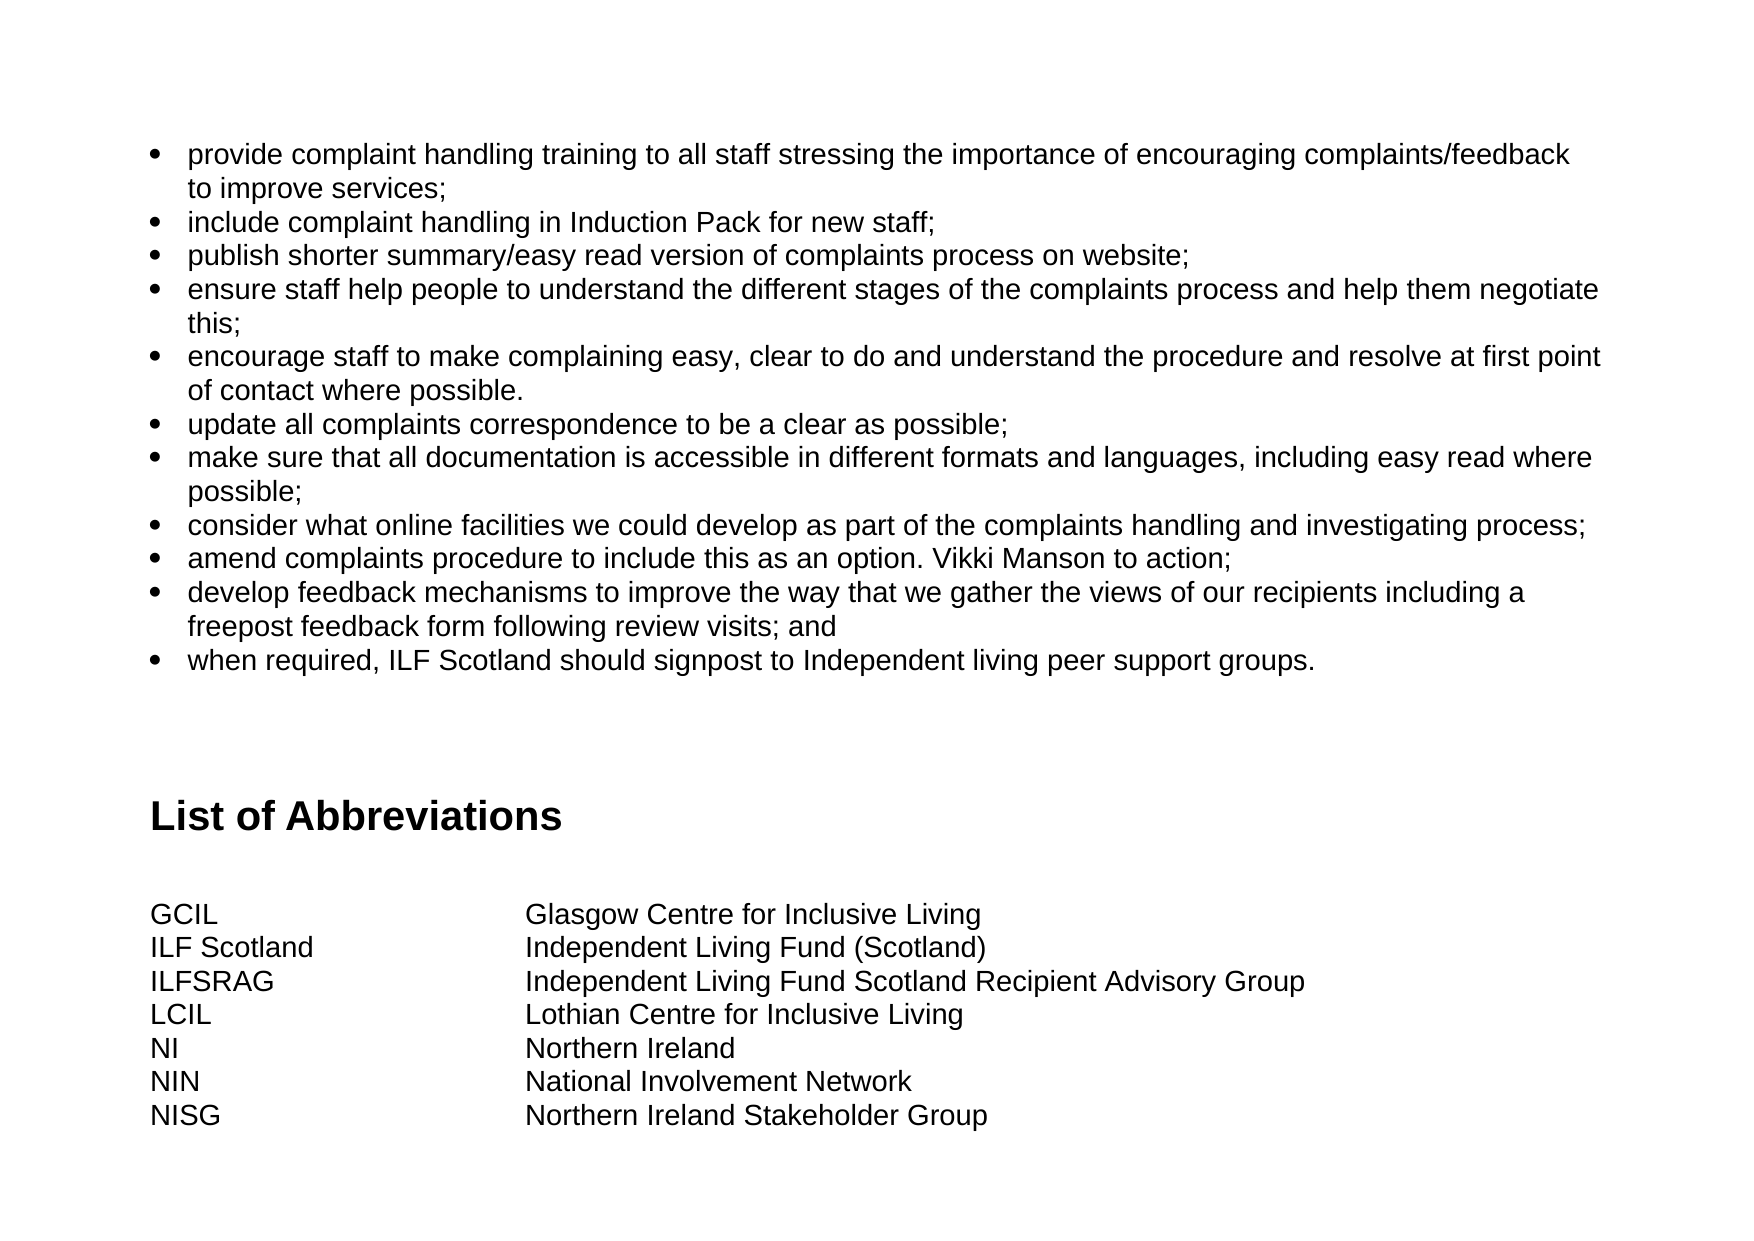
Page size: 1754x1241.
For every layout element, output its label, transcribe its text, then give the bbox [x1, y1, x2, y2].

list publish shorter summary/easy read version of complaints process on website; [150, 238, 1604, 272]
list encourage staff to make complaining easy, clear to do and understand the procedure and resolve at first point of contact where possible. [150, 339, 1604, 407]
list make sure that all documentation is accessible in different formats and languages, including easy read where possible; [150, 440, 1604, 508]
text LCIL Lothian Centre for Inclusive Living [150, 997, 1592, 1031]
list provide complaint handling training to all staff stressing the importance of encouraging complaints/feedback to improve services; [150, 137, 1604, 204]
list develop feedback mechanisms to improve the way that we gather the views of our recipients including a freepost feedback form following review visits; and [150, 575, 1604, 642]
text NISG Northern Ireland Stakeholder Group [150, 1098, 1592, 1131]
list include complaint handling in Induction Pack for new staff; [150, 204, 1604, 238]
text ILFSRAG Independent Living Fund Scotland Recipient Advisory Group [150, 964, 1592, 997]
list when required, ILF Scotland should signpost to Independent living peer support groups. [150, 642, 1604, 676]
text ILF Scotland Independent Living Fund (Scotland) [150, 930, 1592, 964]
list update all complaints correspondence to be a clear as possible; [150, 407, 1604, 440]
list consider what online facilities we could develop as part of the complaints handling and investigating process; [150, 508, 1604, 541]
text NIN National Involvement Network [150, 1064, 1592, 1098]
text NI Northern Ireland [150, 1031, 1592, 1064]
list ensure staff help people to understand the different stages of the complaints process and help them negotiate this; [150, 272, 1604, 339]
list amend complaints procedure to include this as an option. Vikki Manson to action; [150, 541, 1604, 575]
text GCIL Glasgow Centre for Inclusive Living [150, 897, 1592, 930]
subtitle List of Abbreviations [150, 791, 1604, 839]
